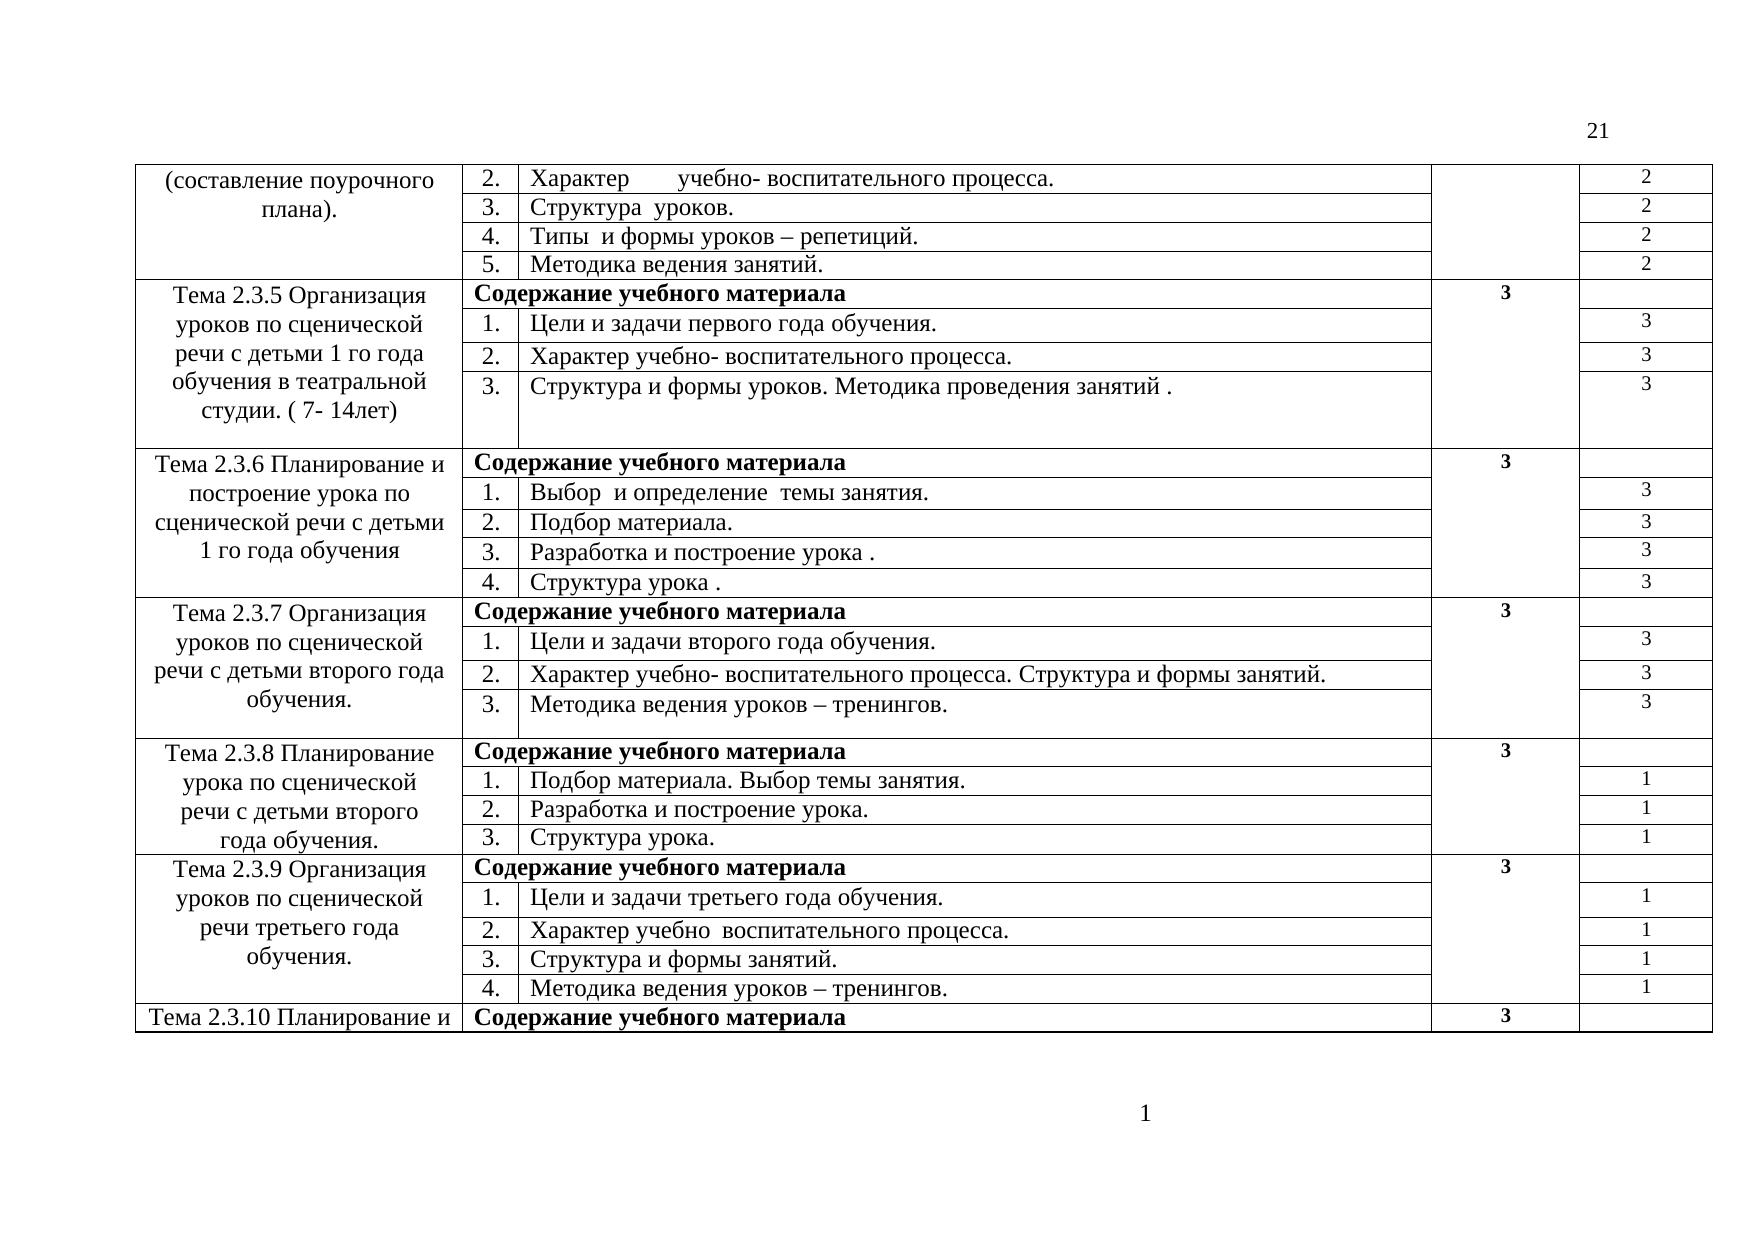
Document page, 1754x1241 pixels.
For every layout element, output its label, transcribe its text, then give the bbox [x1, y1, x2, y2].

table_cell Структура и формы уроков. Методика проведения занятий . [519, 372, 1431, 448]
table_cell 1. [463, 309, 518, 342]
table_cell 3. [463, 690, 518, 737]
table_cell Содержание учебного материала [463, 1004, 1431, 1031]
table_header (составление поурочного плана). [136, 165, 462, 279]
table_cell 1 [1580, 825, 1712, 853]
table_cell Содержание учебного материала [463, 739, 1431, 766]
table_cell 3 [1580, 538, 1712, 568]
table_cell Тема 2.3.10 Планирование и [136, 1004, 462, 1031]
table_cell Тема 2.3.9 Организация уроков по сценической речи третьего года обучения. [136, 855, 462, 1003]
table_header 2 [1580, 165, 1712, 193]
table_cell 3. [463, 538, 518, 568]
table_cell 3 [1580, 627, 1712, 660]
table_cell 3 [1580, 343, 1712, 371]
table_cell Разработка и построение урока . [519, 538, 1431, 568]
table_cell Содержание учебного материала [463, 598, 1431, 626]
table_cell [1580, 739, 1712, 766]
table_cell 3 [1432, 449, 1579, 597]
table_cell Подбор материала. Выбор темы занятия. [519, 767, 1431, 795]
table_cell 2 [1580, 223, 1712, 251]
table_cell Тема 2.3.8 Планирование урока по сценической речи с детьми второго года обучения. [136, 739, 462, 853]
table_cell 3 [1580, 372, 1712, 448]
table_cell 2. [463, 661, 518, 689]
table_cell Тема 2.3.6 Планирование и построение урока по сценической речи с детьми 1 го года обучения [136, 449, 462, 597]
table_cell 2. [463, 918, 518, 945]
table_cell 1 [1580, 767, 1712, 795]
table_cell [1580, 280, 1712, 308]
table_header Характер учебно- воспитательного процесса. [519, 165, 1431, 193]
table_cell 3 [1432, 739, 1579, 853]
table_cell Цели и задачи первого года обучения. [519, 309, 1431, 342]
table_cell 2. [463, 510, 518, 537]
table_cell Выбор и определение темы занятия. [519, 478, 1431, 508]
table_cell 1. [463, 883, 518, 917]
table_cell 3. [463, 946, 518, 974]
table_cell Характер учебно воспитательного процесса. [519, 918, 1431, 945]
table_cell Разработка и построение урока. [519, 796, 1431, 823]
table_cell 3 [1432, 855, 1579, 1003]
table_cell 2 [1580, 194, 1712, 222]
table_cell 2 [1580, 252, 1712, 279]
table_cell Структура урока . [519, 569, 1431, 597]
table_cell [1580, 855, 1712, 882]
table_cell 1. [463, 627, 518, 660]
table_cell 1 [1580, 946, 1712, 974]
table_header [1432, 165, 1579, 279]
table_cell 3. [463, 825, 518, 853]
table_cell 3 [1580, 569, 1712, 597]
table_cell Тема 2.3.7 Организация уроков по сценической речи с детьми второго года обучения. [136, 598, 462, 737]
table_cell 2. [463, 796, 518, 823]
table_cell Структура уроков. [519, 194, 1431, 222]
table_cell Содержание учебного материала [463, 855, 1431, 882]
table_cell Методика ведения уроков – тренингов. [519, 690, 1431, 737]
table_cell Содержание учебного материала [463, 280, 1431, 308]
table_cell Содержание учебного материала [463, 449, 1431, 477]
table_header 2. [463, 165, 518, 193]
table_cell 4. [463, 975, 518, 1003]
table_cell Цели и задачи третьего года обучения. [519, 883, 1431, 917]
table_cell 3 [1580, 690, 1712, 737]
table_cell Методика ведения уроков – тренингов. [519, 975, 1431, 1003]
table_cell 2. [463, 343, 518, 371]
table_cell 3 [1580, 478, 1712, 508]
table_cell [1580, 1004, 1712, 1031]
table_cell 1 [1580, 918, 1712, 945]
table_cell 3. [463, 194, 518, 222]
table_cell 1 [1580, 796, 1712, 823]
table_cell 3. [463, 372, 518, 448]
table_cell Подбор материала. [519, 510, 1431, 537]
table_cell 4. [463, 223, 518, 251]
table_cell 1 [1580, 883, 1712, 917]
table_cell 1. [463, 478, 518, 508]
table_cell Цели и задачи второго года обучения. [519, 627, 1431, 660]
table_cell Типы и формы уроков – репетиций. [519, 223, 1431, 251]
table_cell Характер учебно- воспитательного процесса. [519, 343, 1431, 371]
table_cell Тема 2.3.5 Организация уроков по сценической речи с детьми 1 го года обучения в театральной студии. ( 7- 14лет) [136, 280, 462, 448]
table_cell [1580, 598, 1712, 626]
table_cell 3 [1432, 280, 1579, 448]
table_cell Структура урока. [519, 825, 1431, 853]
table_cell 5. [463, 252, 518, 279]
table_cell Методика ведения занятий. [519, 252, 1431, 279]
table_cell Характер учебно- воспитательного процесса. Структура и формы занятий. [519, 661, 1431, 689]
table_cell 3 [1580, 309, 1712, 342]
table_cell 3 [1432, 598, 1579, 737]
table_cell 3 [1580, 661, 1712, 689]
table_cell Структура и формы занятий. [519, 946, 1431, 974]
table_cell 1. [463, 767, 518, 795]
table_cell 4. [463, 569, 518, 597]
table_cell 3 [1580, 510, 1712, 537]
table_cell 1 [1580, 975, 1712, 1003]
table_cell 3 [1432, 1004, 1579, 1031]
table_cell [1580, 449, 1712, 477]
